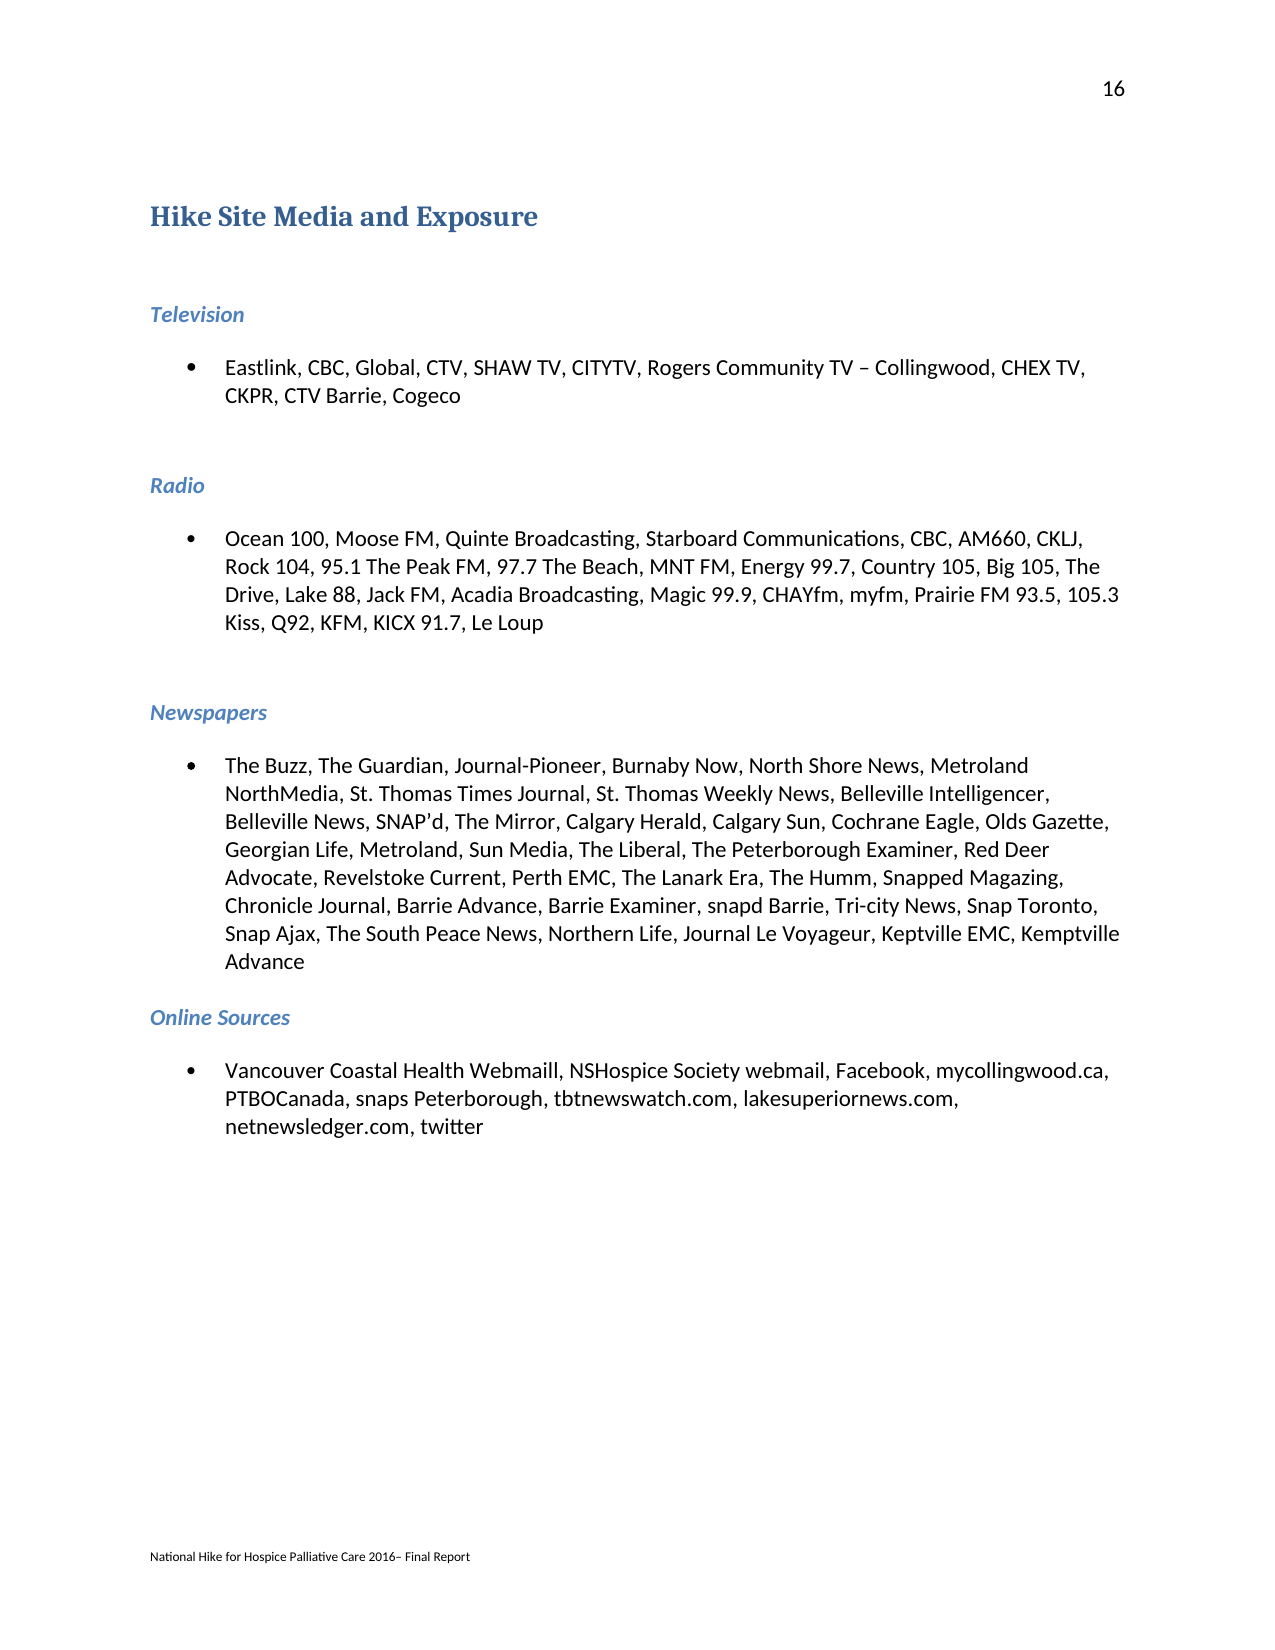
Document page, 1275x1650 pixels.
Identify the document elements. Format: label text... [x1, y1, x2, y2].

text Radio [150, 471, 1125, 499]
subtitle Hike Site Media and Exposure [150, 200, 1125, 233]
text Television [150, 300, 1125, 328]
list The Buzz, The Guardian, Journal-Pioneer, Burnaby Now, North Shore News, Metroland NorthMedia, St. Thomas Times Journal, St. Thomas Weekly News, Belleville Intelligencer, Belleville News, SNAP’d, The Mirror, Calgary Herald, Calgary Sun, Cochrane Eagle, Olds Gazette, Georgian Life, Metroland, Sun Media, The Liberal, The Peterborough Examiner, Red Deer Advocate, Revelstoke Current, Perth EMC, The Lanark Era, The Humm, Snapped Magazing, Chronicle Journal, Barrie Advance, Barrie Examiner, snapd Barrie, Tri-city News, Snap Toronto, Snap Ajax, The South Peace News, Northern Life, Journal Le Voyageur, Keptville EMC, Kemptville Advance [187, 751, 1125, 975]
list Eastlink, CBC, Global, CTV, SHAW TV, CITYTV, Rogers Community TV – Collingwood, CHEX TV, CKPR, CTV Barrie, Cogeco [187, 353, 1125, 409]
list Ocean 100, Moose FM, Quinte Broadcasting, Starboard Communications, CBC, AM660, CKLJ, Rock 104, 95.1 The Peak FM, 97.7 The Beach, MNT FM, Energy 99.7, Country 105, Big 105, The Drive, Lake 88, Jack FM, Acadia Broadcasting, Magic 99.9, CHAYfm, myfm, Prairie FM 93.5, 105.3 Kiss, Q92, KFM, KICX 91.7, Le Loup [187, 524, 1125, 636]
list Vancouver Coastal Health Webmaill, NSHospice Society webmail, Facebook, mycollingwood.ca, PTBOCanada, snaps Peterborough, tbtnewswatch.com, lakesuperiornews.com, netnewsledger.com, twitter [187, 1056, 1125, 1140]
text Online Sources [150, 1003, 1125, 1031]
text Newspapers [150, 698, 1125, 726]
